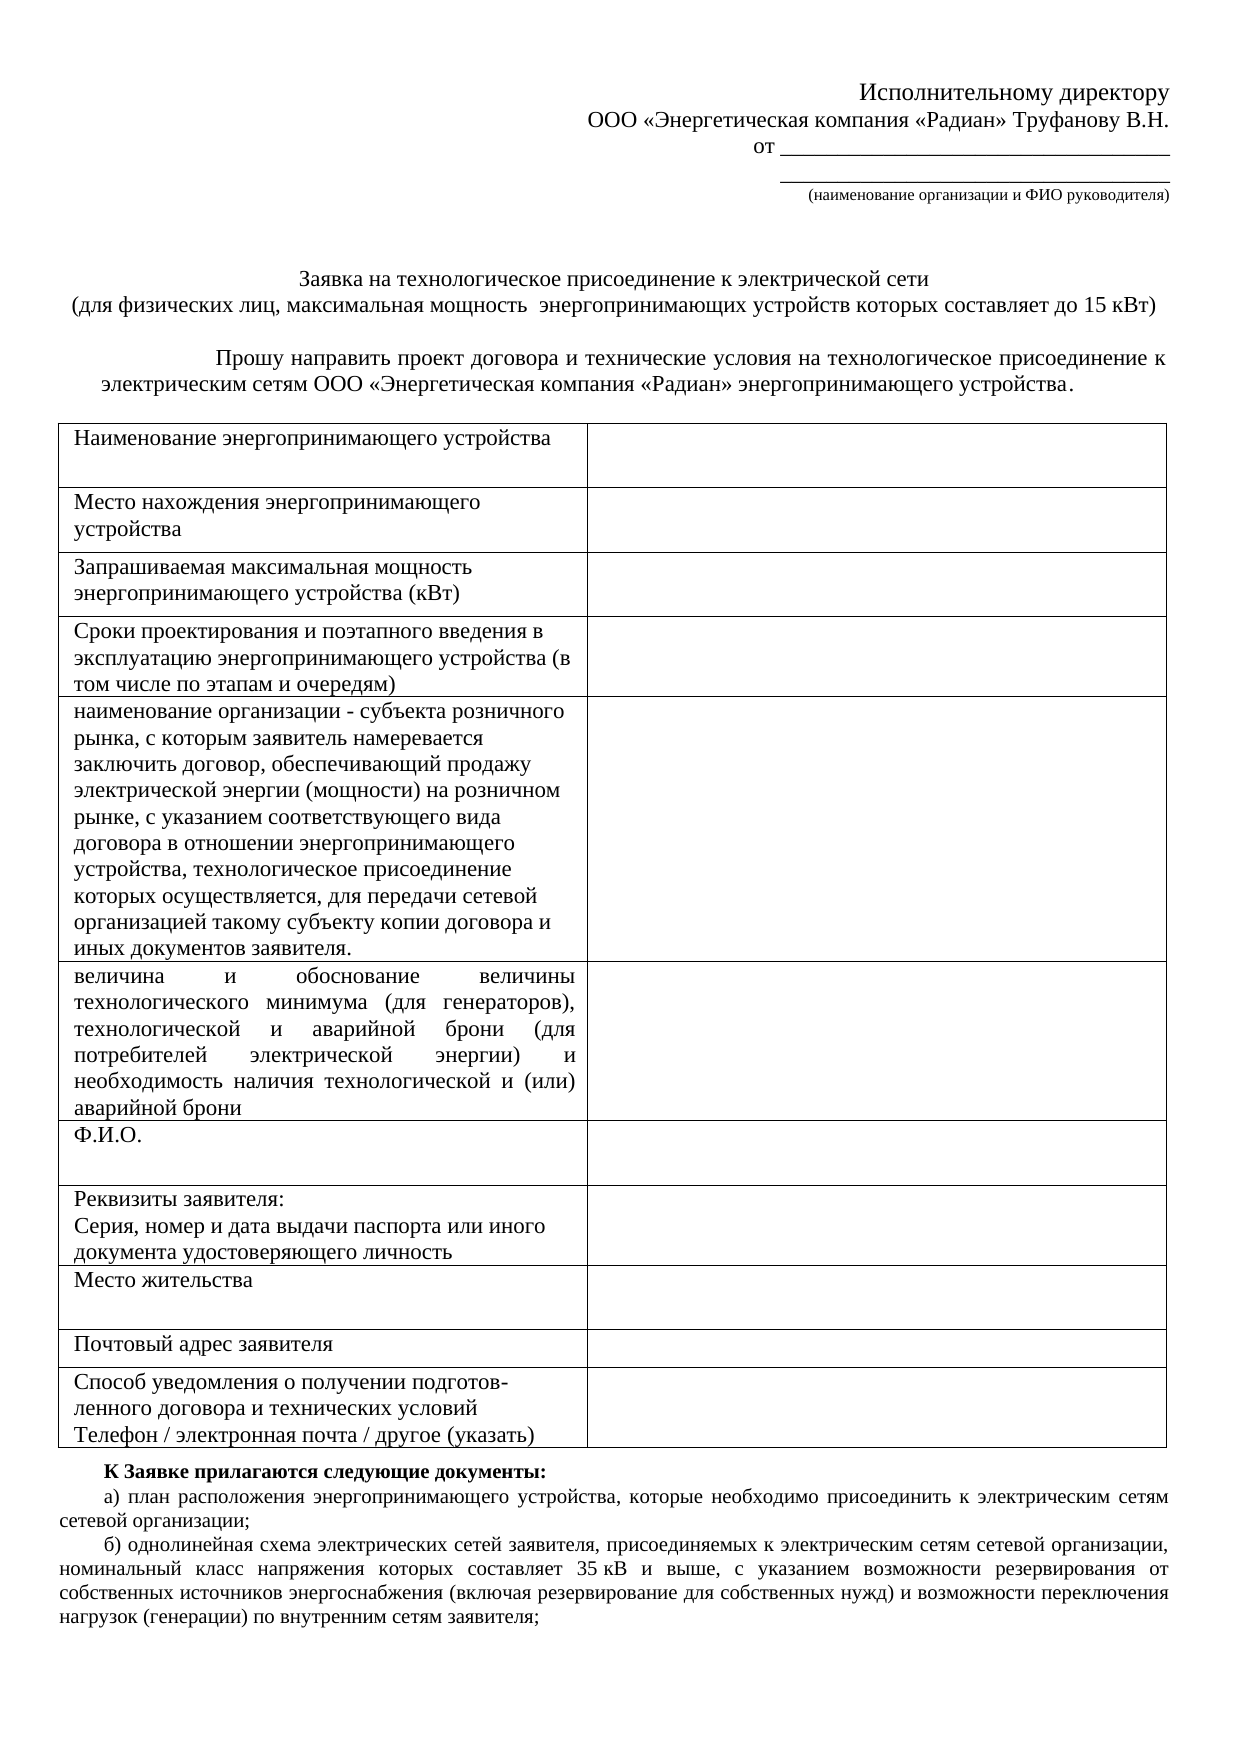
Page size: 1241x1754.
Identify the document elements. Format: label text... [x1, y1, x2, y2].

text от __________________________________ [59, 132, 1170, 159]
text Заявка на технологическое присоединение к электрической сети [59, 264, 1170, 291]
table_cell наименование организации - субъекта розничного рынка, с которым заявитель намеревается заключить договор, обеспечивающий продажу электрической энергии (мощности) на розничном рынке, с указанием соответствующего вида договора в отношении энергопринимающего устройства, технологическое присоединение которых осуществляется, для передачи сетевой организацией такому субъекту копии договора и иных документов заявителя. [59, 697, 587, 961]
table_cell [588, 697, 1166, 961]
text б) однолинейная схема электрических сетей заявителя, присоединяемых к электрическим сетям сетевой организации, номинальный класс напряжения которых составляет 35 кВ и выше, с указанием возможности резервирования от собственных источников энергоснабжения (включая резервирование для собственных нужд) и возможности переключения нагрузок (генерации) по внутренним сетям заявителя; [59, 1532, 1170, 1628]
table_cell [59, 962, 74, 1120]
table_cell Почтовый адрес заявителя [59, 1330, 587, 1367]
text Исполнительному директору [59, 77, 1170, 106]
text Прошу направить проект договора и технические условия на технологическое присоединение к электрическим сетям ООО «Энергетическая компания «Радиан» энергопринимающего устройства. [101, 344, 1168, 396]
table_cell Запрашиваемая максимальная мощность энергопринимающего устройства (кВт) [59, 553, 587, 616]
text а) план расположения энергопринимающего устройства, которые необходимо присоединить к электрическим сетям сетевой организации; [59, 1483, 1170, 1532]
table_cell [588, 1186, 1166, 1264]
table_cell [588, 553, 1166, 616]
table_header [588, 424, 1166, 487]
table_cell Сроки проектирования и поэтапного введения в эксплуатацию энергопринимающего устройства (в том числе по этапам и очередям) [59, 617, 587, 696]
table_cell [588, 962, 1166, 1120]
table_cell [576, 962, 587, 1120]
table_cell Реквизиты заявителя: Серия, номер и дата выдачи паспорта или иного документа удостоверяющего личность [59, 1186, 587, 1264]
table_cell [588, 1330, 1166, 1367]
table_cell [588, 1368, 1166, 1447]
table_cell [588, 488, 1166, 552]
table_cell Место нахождения энергопринимающего устройства [59, 488, 587, 552]
text (наименование организации и ФИО руководителя) [59, 185, 1170, 204]
table_cell Способ уведомления о получении подготовленного договора и технических условий Телефон / электронная почта / другое (указать) [59, 1368, 587, 1447]
table_header Наименование энергопринимающего устройства [59, 424, 587, 487]
table_cell Место жительства [59, 1266, 587, 1329]
text __________________________________ [59, 159, 1170, 185]
text К Заявке прилагаются следующие документы: [59, 1459, 1170, 1483]
text ООО «Энергетическая компания «Радиан» Труфанову В.Н. [59, 106, 1170, 132]
table_cell [588, 1121, 1166, 1184]
table_cell [588, 1266, 1166, 1329]
table_cell Ф.И.О. [59, 1121, 587, 1184]
text (для физических лиц, максимальная мощность энергопринимающих устройств которых составляет до 15 кВт) [59, 291, 1170, 317]
table_cell [588, 617, 1166, 696]
